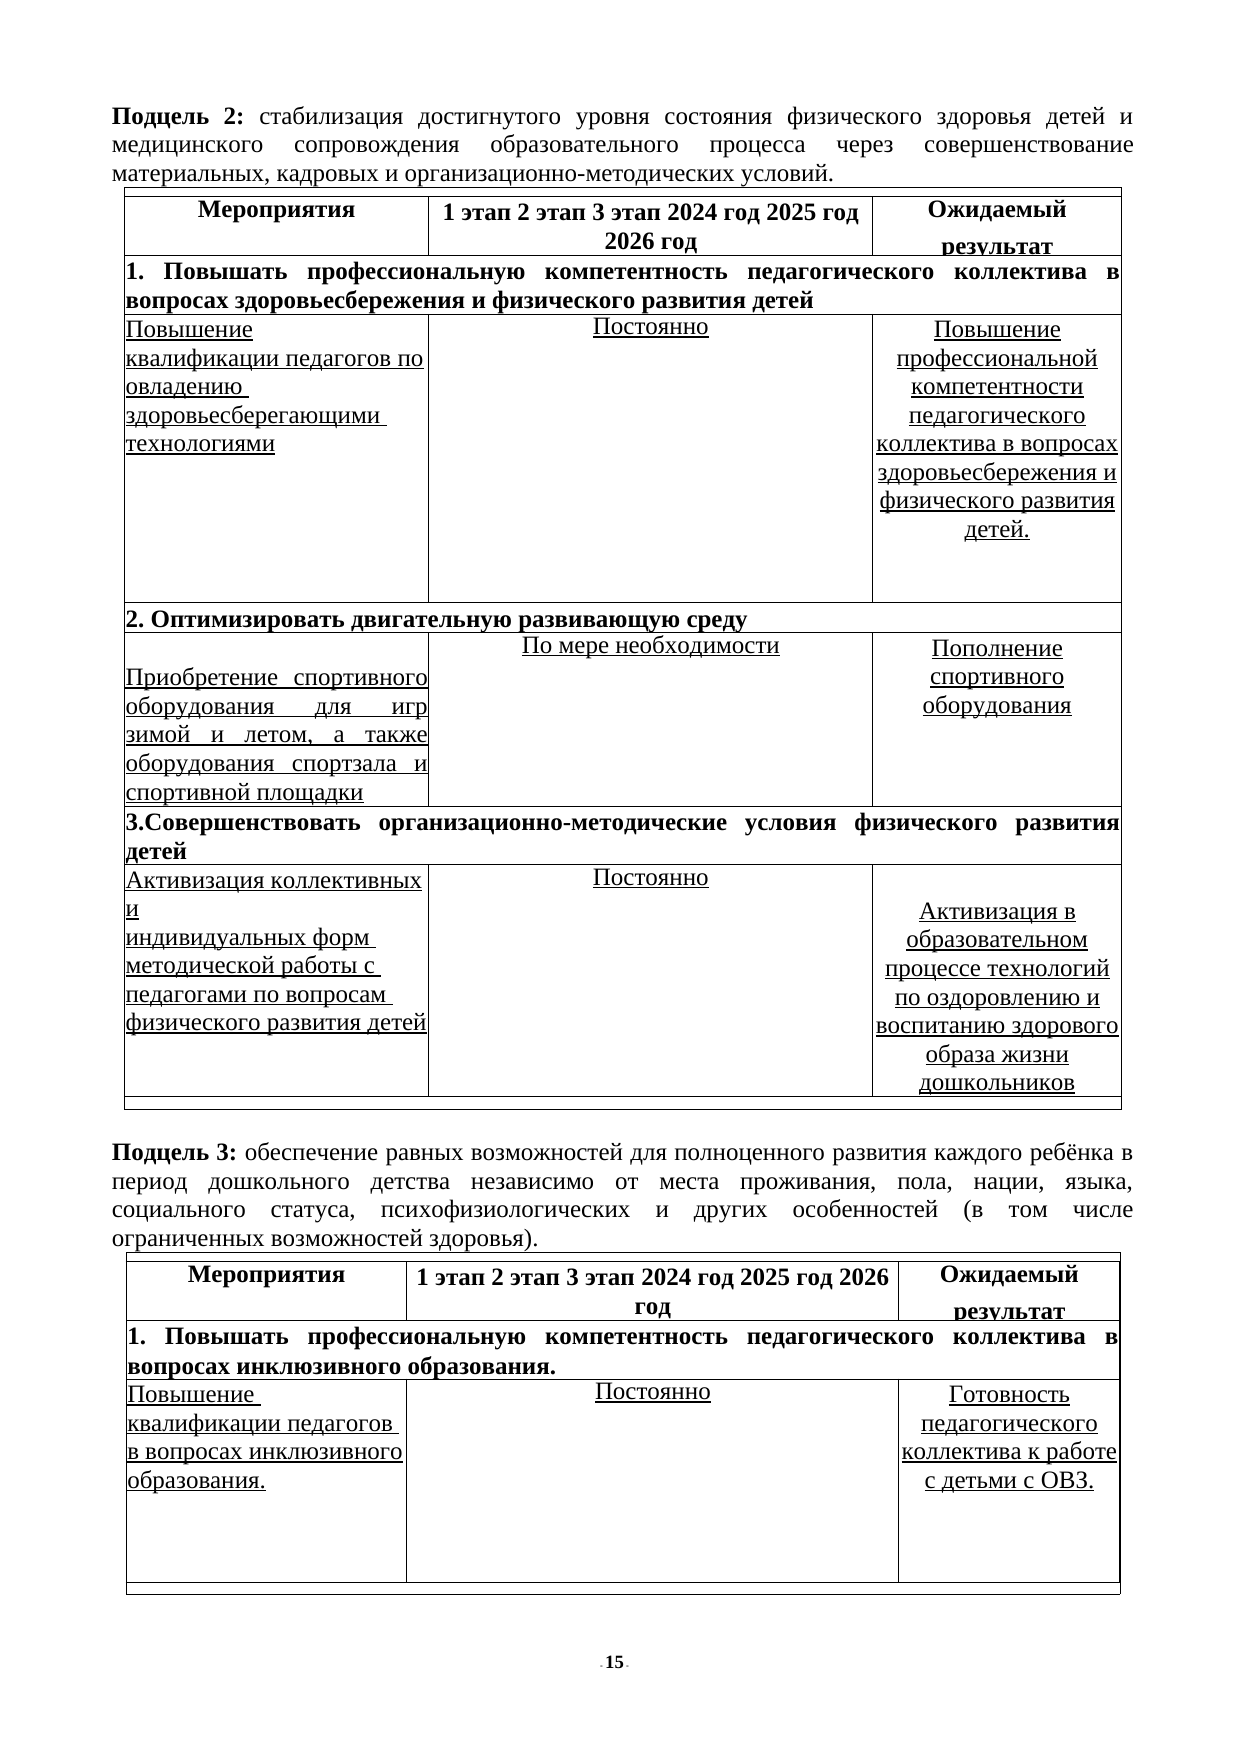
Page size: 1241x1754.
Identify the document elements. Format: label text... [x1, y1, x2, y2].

table_header Ожидаемый результат [899, 1262, 1119, 1320]
table_header 1 этап 2 этап 3 этап 2024 год 2025 год 2026 год [407, 1262, 898, 1320]
table_cell Готовность педагогического коллектива к работе с детьми с ОВЗ. [899, 1380, 1119, 1582]
table_cell Активизация коллективных и индивидуальных форм методической работы с педагогами по вопросам физического развития детей [125, 865, 428, 1096]
table_cell Пополнение спортивного оборудования [873, 633, 1121, 806]
table_cell 3.Совершенствовать организационно-методические условия физического развития детей [125, 807, 1121, 864]
table_cell Повышение квалификации педагогов в вопросах инклюзивного образования. [127, 1380, 406, 1582]
table_header Мероприятия [125, 197, 428, 255]
table_cell 1. Повышать профессиональную компетентность педагогического коллектива в вопросах здоровьесбережения и физического развития детей [125, 256, 1121, 314]
table_cell Постоянно [407, 1380, 898, 1582]
table_header Мероприятия [127, 1262, 406, 1320]
table_cell Активизация в образовательном процессе технологий по оздоровлению и воспитанию здорового образа жизни дошкольников [873, 865, 1121, 1096]
table_cell Постоянно [429, 315, 872, 602]
table_cell Приобретение спортивного оборудования для игр зимой и летом, а также оборудования спортзала и спортивной площадки [125, 633, 428, 687]
table_header Ожидаемый результат [873, 197, 1121, 255]
text Подцель 2: стабилизация достигнутого уровня состояния физического здоровья детей и медицинского сопровождения образовательного процесса через совершенствование материальных, кадровых и организационно-методических условий. [112, 101, 1134, 187]
table_cell По мере необходимости [429, 633, 872, 806]
table_cell Постоянно [429, 865, 872, 1096]
table_cell Приобретение спортивного оборудования для игр зимой и летом, а также оборудования спортзала и спортивной площадки [125, 717, 428, 744]
table_cell Приобретение спортивного оборудования для игр зимой и летом, а также оборудования спортзала и спортивной площадки [125, 745, 428, 773]
table_header 1 этап 2 этап 3 этап 2024 год 2025 год 2026 год [429, 197, 872, 255]
table_cell Приобретение спортивного оборудования для игр зимой и летом, а также оборудования спортзала и спортивной площадки [125, 689, 428, 716]
table_cell Повышение профессиональной компетентности педагогического коллектива в вопросах здоровьесбережения и физического развития детей. [873, 315, 1121, 602]
table_cell 1. Повышать профессиональную компетентность педагогического коллектива в вопросах инклюзивного образования. [127, 1321, 1119, 1378]
text Подцель 3: обеспечение равных возможностей для полноценного развития каждого ребёнка в период дошкольного детства независимо от места проживания, пола, нации, языка, социального статуса, психофизиологических и других особенностей (в том числе ограниченных возможностей здоровья). [112, 1138, 1134, 1252]
table_cell 2. Оптимизировать двигательную развивающую среду [125, 603, 1121, 632]
table_cell Приобретение спортивного оборудования для игр зимой и летом, а также оборудования спортзала и спортивной площадки [125, 774, 428, 806]
table_cell Повышение квалификации педагогов по овладению здоровьесберегающими технологиями [125, 315, 428, 602]
